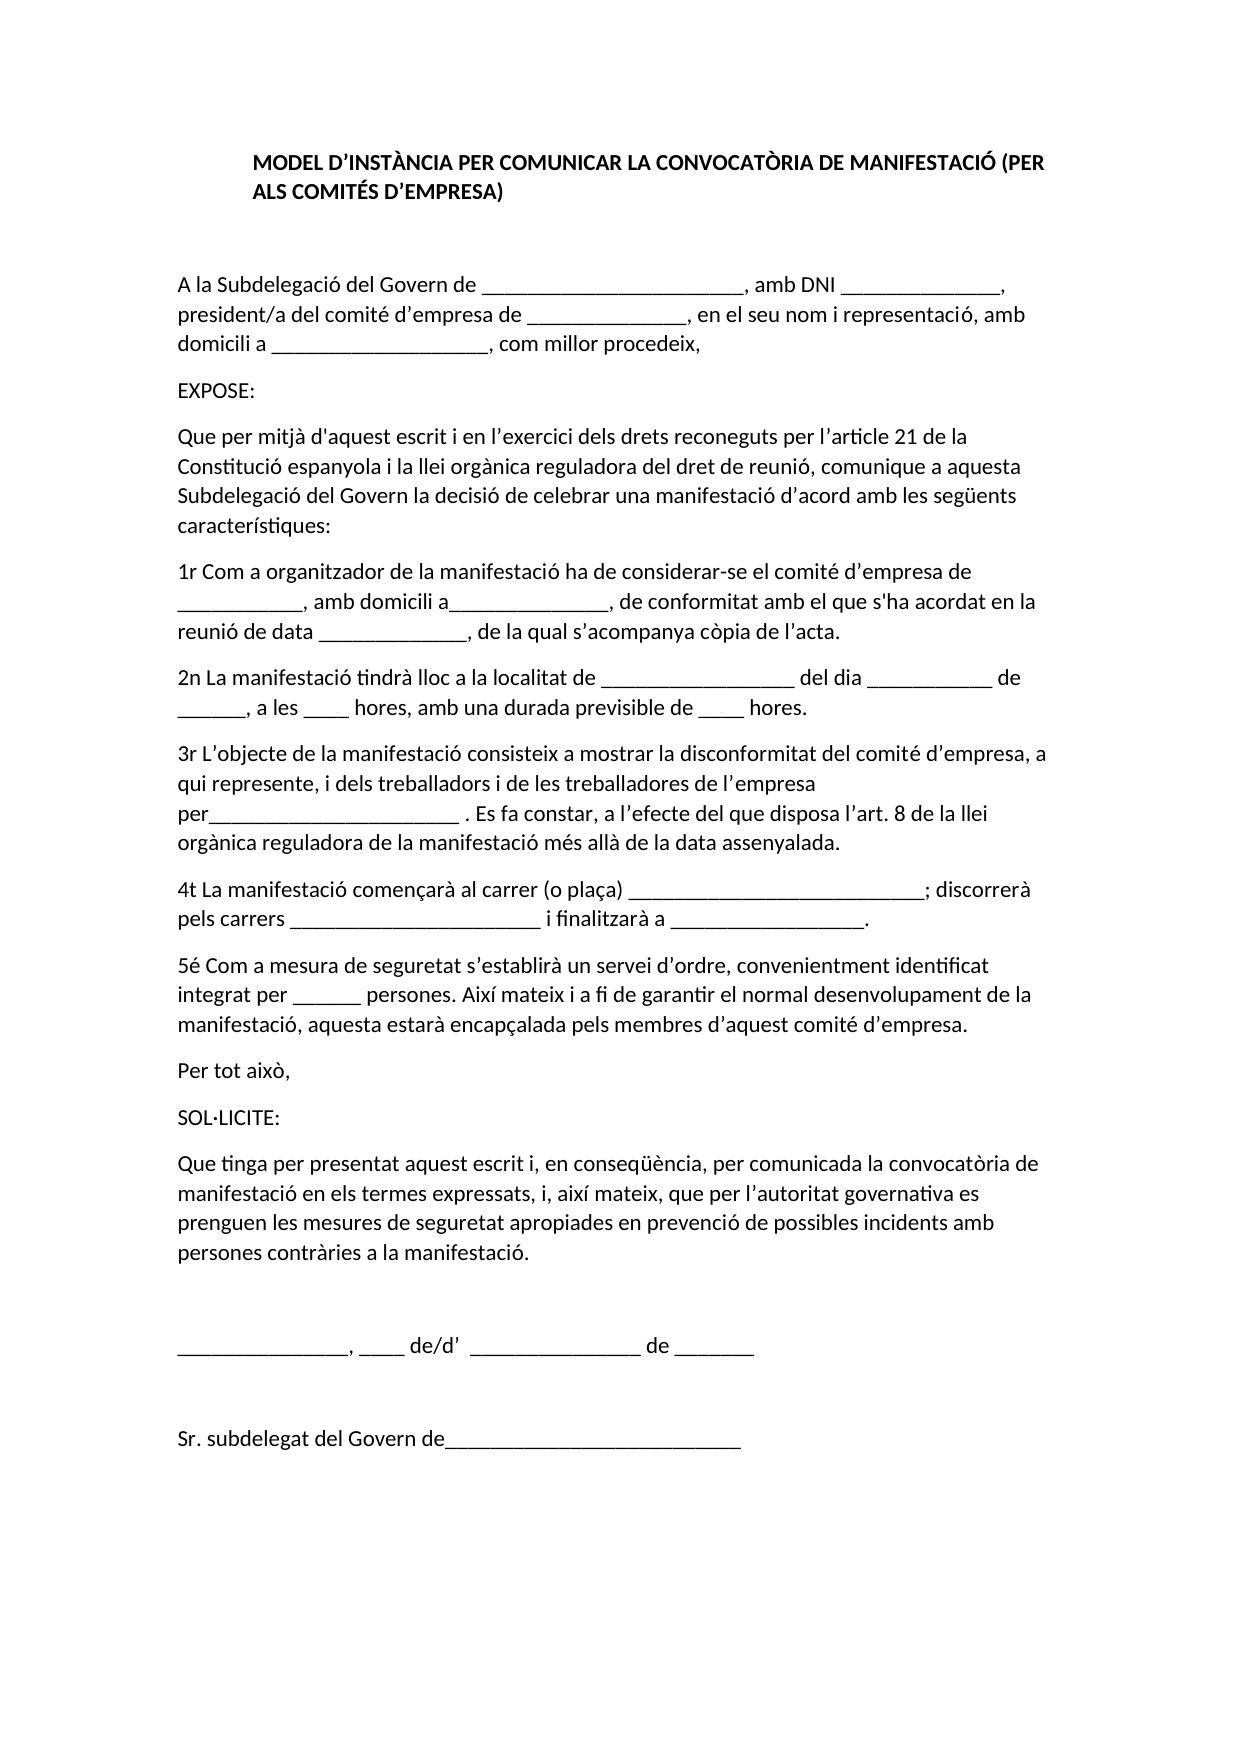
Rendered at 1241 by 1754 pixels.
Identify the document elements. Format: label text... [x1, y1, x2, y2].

text 3r L’objecte de la manifestació consisteix a mostrar la disconformitat del comité d’empresa, a qui represente, i dels treballadors i de les treballadores de l’empresa per______________________ . Es fa constar, a l’efecte del que disposa l’art. 8 de la llei orgànica reguladora de la manifestació més allà de la data assenyalada. [177, 739, 1063, 856]
text Que per mitjà d'aquest escrit i en l’exercici dels drets reconeguts per l’article 21 de la Constitució espanyola i la llei orgànica reguladora del dret de reunió, comunique a aquesta Subdelegació del Govern la decisió de celebrar una manifestació d’acord amb les següents característiques: [177, 422, 1063, 539]
text SOL·LICITE: [177, 1103, 1063, 1131]
text 2n La manifestació tindrà lloc a la localitat de _________________ del dia ___________ de ______, a les ____ hores, amb una durada previsible de ____ hores. [177, 663, 1063, 721]
text Per tot això, [177, 1056, 1063, 1084]
text Sr. subdelegat del Govern de__________________________ [177, 1424, 1063, 1452]
text Que tinga per presentat aquest escrit i, en conseqüència, per comunicada la convocatòria de manifestació en els termes expressats, i, així mateix, que per l’autoritat governativa es prenguen les mesures de seguretat apropiades en prevenció de possibles incidents amb persones contràries a la manifestació. [177, 1149, 1063, 1266]
list MODEL D’INSTÀNCIA PER COMUNICAR LA CONVOCATÒRIA DE MANIFESTACIÓ (PER ALS COMITÉS D’EMPRESA) [252, 148, 1063, 205]
text 4t La manifestació començarà al carrer (o plaça) __________________________; discorrerà pels carrers ______________________ i finalitzarà a _________________. [177, 875, 1063, 932]
text EXPOSE: [177, 376, 1063, 404]
text 5é Com a mesura de seguretat s’establirà un servei d’ordre, convenientment identificat integrat per ______ persones. Així mateix i a fi de garantir el normal desenvolupament de la manifestació, aquesta estarà encapçalada pels membres d’aquest comité d’empresa. [177, 951, 1063, 1038]
text _______________, ____ de/d’ _______________ de _______ [177, 1331, 1063, 1359]
text 1r Com a organitzador de la manifestació ha de considerar-se el comité d’empresa de ___________, amb domicili a______________, de conformitat amb el que s'ha acordat en la reunió de data _____________, de la qual s’acompanya còpia de l’acta. [177, 557, 1063, 645]
text A la Subdelegació del Govern de _______________________, amb DNI ______________, president/a del comité d’empresa de ______________, en el seu nom i representació, amb domicili a ___________________, com millor procedeix, [177, 270, 1063, 357]
